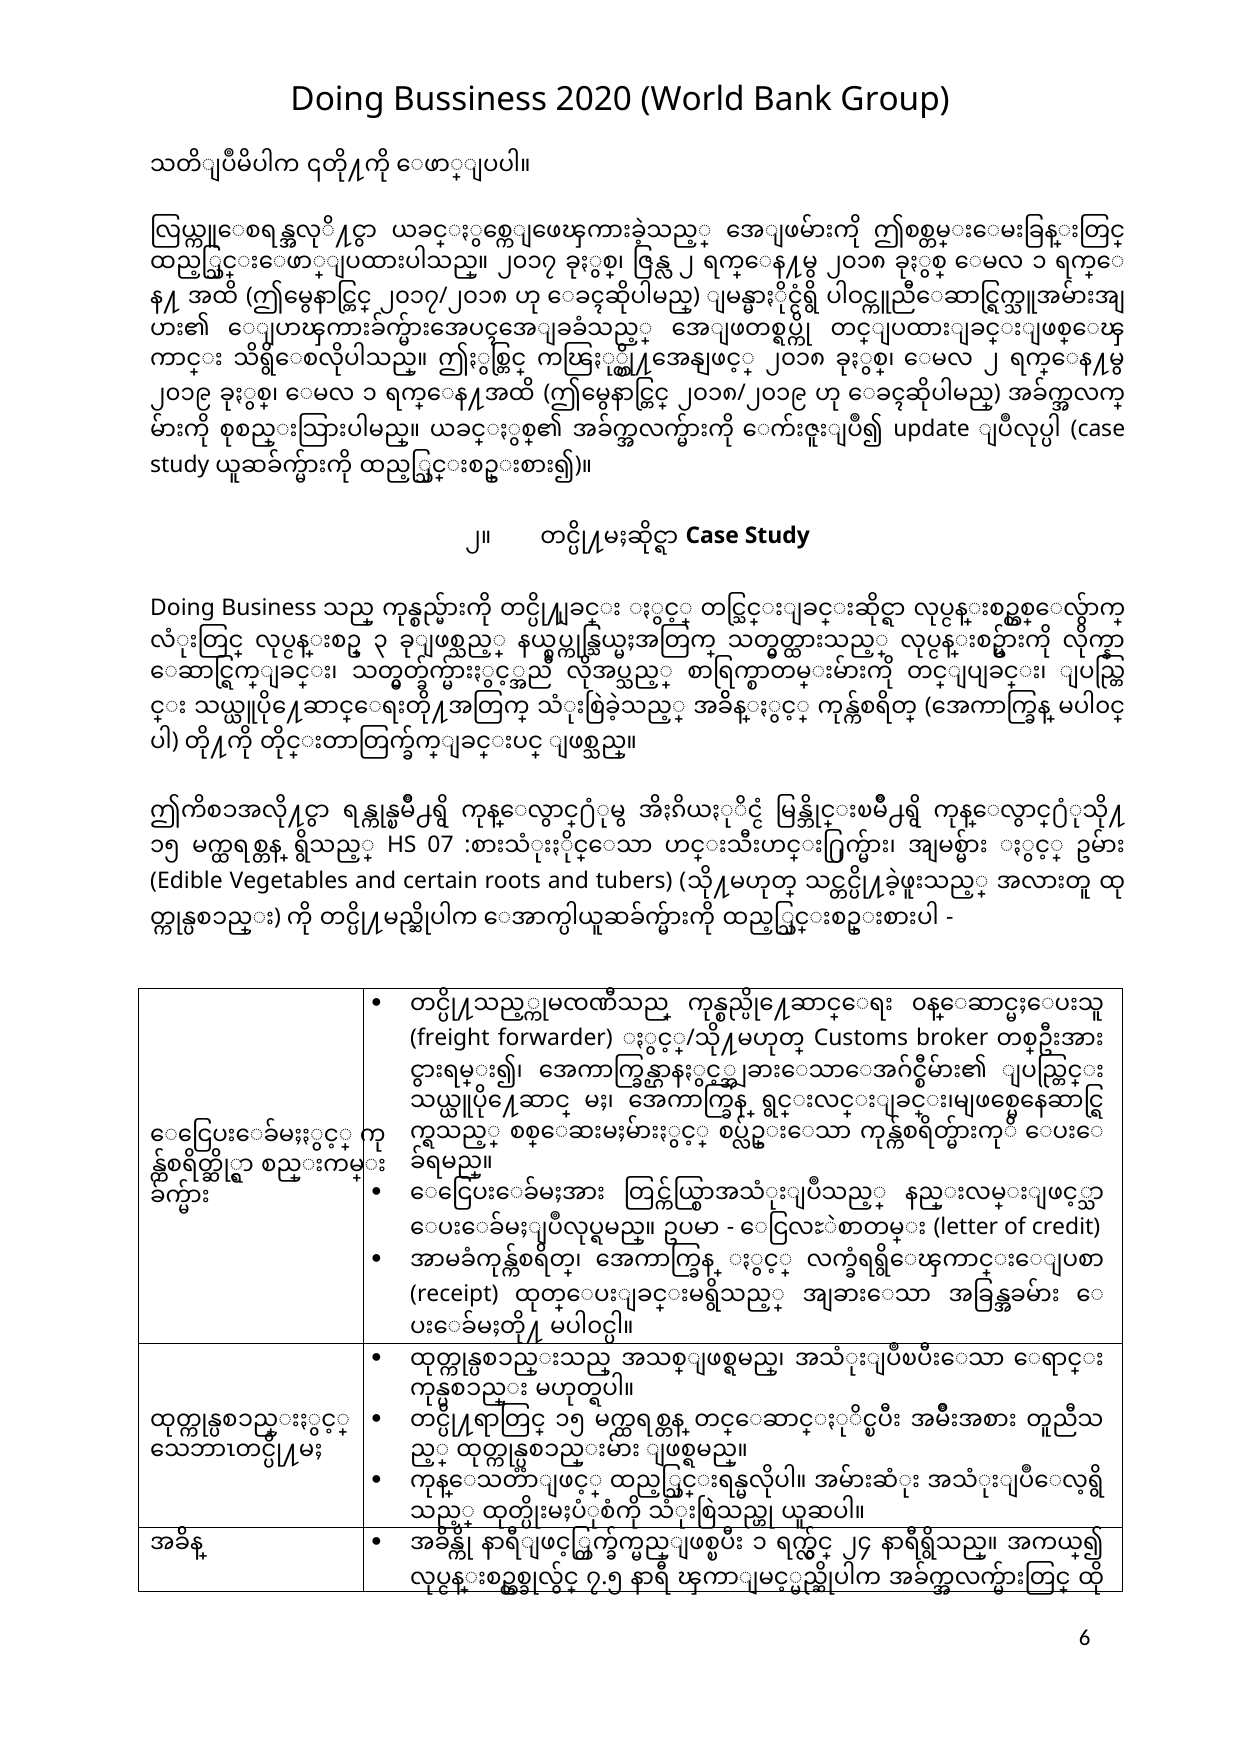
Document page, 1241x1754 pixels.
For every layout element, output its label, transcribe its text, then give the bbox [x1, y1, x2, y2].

table_header ေငြေပးေခ်မႈႏွင့္ ကုန္က်စရိတ္ဆို္င္ရာ စည္းကမ္းခ်က္မ်ား [139, 989, 363, 1343]
table_cell ထုတ္ကုန္ပစၥည္းသည္ အသစ္ျဖစ္ရမည္၊ အသံုးျပဳၿပီးေသာ ေရာင္းကုန္ပစၥည္း မဟုတ္ရပါ။ တင္ပို႔ရာတြင္ ၁၅ မက္ထရစ္တန္ တင္ေဆာင္ႏုိင္ၿပီး အမ်ိဳးအစား တူညီသည့္ ထုတ္ကုန္ပစၥည္းမ်ား ျဖစ္ရမည္။ ကုန္ေသတၱာျဖင့္ ထည့္သြင္းရန္မလိုပါ။ အမ်ားဆံုး အသံုးျပဳေလ့ရွိသည့္ ထုတ္ပိုးမႈပံုစံကို သံုးစြဲသည္ဟု ယူဆပါ။ [364, 1344, 1122, 1527]
table_cell ထုတ္ကုန္ပစၥည္းႏွင့္ သေဘာၤတင္ပို႔မႈ [139, 1344, 363, 1527]
table_cell အခ်ိန္ [139, 1528, 363, 1591]
list လြယ္ကူေစရန္အလုိ႔ငွာ ယခင္ႏွစ္ကေျဖေၾကားခဲ့သည့္ အေျဖမ်ားကို ဤစစ္တမ္းေမးခြန္းတြင္ ထည့္သြင္းေဖာ္ျပထားပါသည္။ ၂၀၁၇ ခုႏွစ္၊ ဇြန္လ ၂ ရက္ေန႔မွ ၂၀၁၈ ခုႏွစ္ ေမလ ၁ ရက္ေန႔ အထိ (ဤမွေနာင္တြင္ ၂၀၁၇/၂၀၁၈ ဟု ေခၚဆိုပါမည္) ျမန္မာႏိုင္ငံရွိ ပါဝင္ကူညီေဆာင္ရြက္သူအမ်ားအျပား၏ ေျပာၾကားခ်က္မ်ားအေပၚအေျခခံသည့္ အေျဖတစ္ရပ္ကို တင္ျပထားျခင္းျဖစ္ေၾကာင္း သိရွိေစလိုပါသည္။ ဤႏွစ္တြင္ ကၽြႏု္ပ္တို႔အေနျဖင့္ ၂၀၁၈ ခုႏွစ္၊ ေမလ ၂ ရက္ေန႔မွ ၂၀၁၉ ခုႏွစ္၊ ေမလ ၁ ရက္ေန႔အထိ (ဤမွေနာင္တြင္ ၂၀၁၈/၂၀၁၉ ဟု ေခၚဆိုပါမည္) အခ်က္အလက္မ်ားကို စုစည္းသြားပါမည္။ ယခင္ႏွစ္၏ အခ်က္အလက္မ်ားကို ေက်းဇူးျပဳ၍ update ျပဳလုပ္ပါ (case study ယူဆခ်က္မ်ားကို ထည့္သြင္းစဥ္းစား၍)။ [150, 217, 1125, 479]
list Doing Business သည္ ကုန္စည္မ်ားကို တင္ပို႔ျခင္း ႏွင့္ တင္သြင္းျခင္းဆိုင္ရာ လုပ္ငန္းစဥ္တစ္ေလွ်ာက္လံုးတြင္ လုပ္ငန္းစဥ္ ၃ ခုျဖစ္သည့္ နယ္စပ္ကုန္သြယ္မႈအတြက္ သတ္မွတ္ထားသည့္ လုပ္ငန္းစဥ္မ်ားကို လိုက္နာ ေဆာင္ရြက္ျခင္း၊ သတ္မွတ္ခ်က္မ်ားႏွင့္အညီ လိုအပ္သည့္ စာရြက္စာတမ္းမ်ားကို တင္ျပျခင္း၊ ျပည္တြင္း သယ္ယူပို႔ေဆာင္ေရးတို႔အတြက္ သံုးစြဲခဲ့သည့္ အခ်ိန္ႏွင့္ ကုန္က်စရိတ္ (အေကာက္ခြန္ မပါ၀င္ပါ) တို႔ကို တိုင္းတာတြက္ခ်က္ျခင္းပင္ ျဖစ္သည္။ [150, 591, 1125, 756]
list ဤကိစၥအလို႔ငွာ ရန္ကုန္ၿမိဳ႕ရွိ ကုန္ေလွာင္႐ံုမွ အိႏၵိယႏုိင္ငံ မြန္ဘိုင္းၿမိဳ႕ရွိ ကုန္ေလွာင္႐ံုသို႔ ၁၅ မက္ထရစ္တန္ ရွိသည့္ HS 07 :စားသံုးႏိုင္ေသာ ဟင္းသီးဟင္း႐ြက္မ်ား၊ အျမစ္မ်ား ႏွင့္ ဥမ်ား (Edible Vegetables and certain roots and tubers) (သို႔မဟုတ္ သင္တင္ပို႔ခဲ့ဖူးသည့္ အလားတူ ထုတ္ကုန္ပစၥည္း) ကို တင္ပို႔မည္ဆိုပါက ေအာက္ပါယူဆခ်က္မ်ားကို ထည့္သြင္းစဥ္းစားပါ - [150, 796, 1125, 931]
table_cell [364, 1528, 1122, 1591]
table_header တင္ပို႔သည့္ကုမၸဏီသည္ ကုန္စည္ပို႔ေဆာင္ေရး ၀န္ေဆာင္မႈေပးသူ (freight forwarder) ႏွင့္/သို႔မဟုတ္ Customs broker တစ္ဦးအား ငွားရမ္း၍၊ အေကာက္ခြန္ဌာနႏွင့္အျခားေသာေအဂ်င္စီမ်ား၏ ျပည္တြင္းသယ္ယူပို႔ေဆာင္ မႈ၊ အေကာက္ခြန္ ရွင္းလင္းျခင္း၊မျဖစ္မေနေဆာင္ရြက္ရသည့္ စစ္ေဆးမႈမ်ားႏွင့္ စပ္လ်ဥ္းေသာ ကုန္က်စရိတ္မ်ားကုိ ေပးေခ်ရမည္။ ေငြေပးေခ်မႈအား တြင္က်ယ္စြာအသံုးျပဳသည့္ နည္းလမ္းျဖင့္သာ ေပးေခ်မႈျပဳလုပ္ရမည္။ ဥပမာ - ေငြလႊဲစာတမ္း (letter of credit) အာမခံကုန္က်စရိတ္၊ အေကာက္ခြန္ ႏွင့္ လက္ခံရရွိေၾကာင္းေျပစာ (receipt) ထုတ္ေပးျခင္းမရွိသည့္ အျခားေသာ အခြန္အခမ်ား ေပးေခ်မႈတို႔ မပါ၀င္ပါ။ [364, 989, 1122, 1343]
list သတိျပဳမိပါက ၎တို႔ကို ေဖာ္ျပပါ။ [150, 150, 1125, 177]
list ၂။ တင္ပို႔မႈဆိုင္ရာ Case Study [150, 519, 1125, 551]
